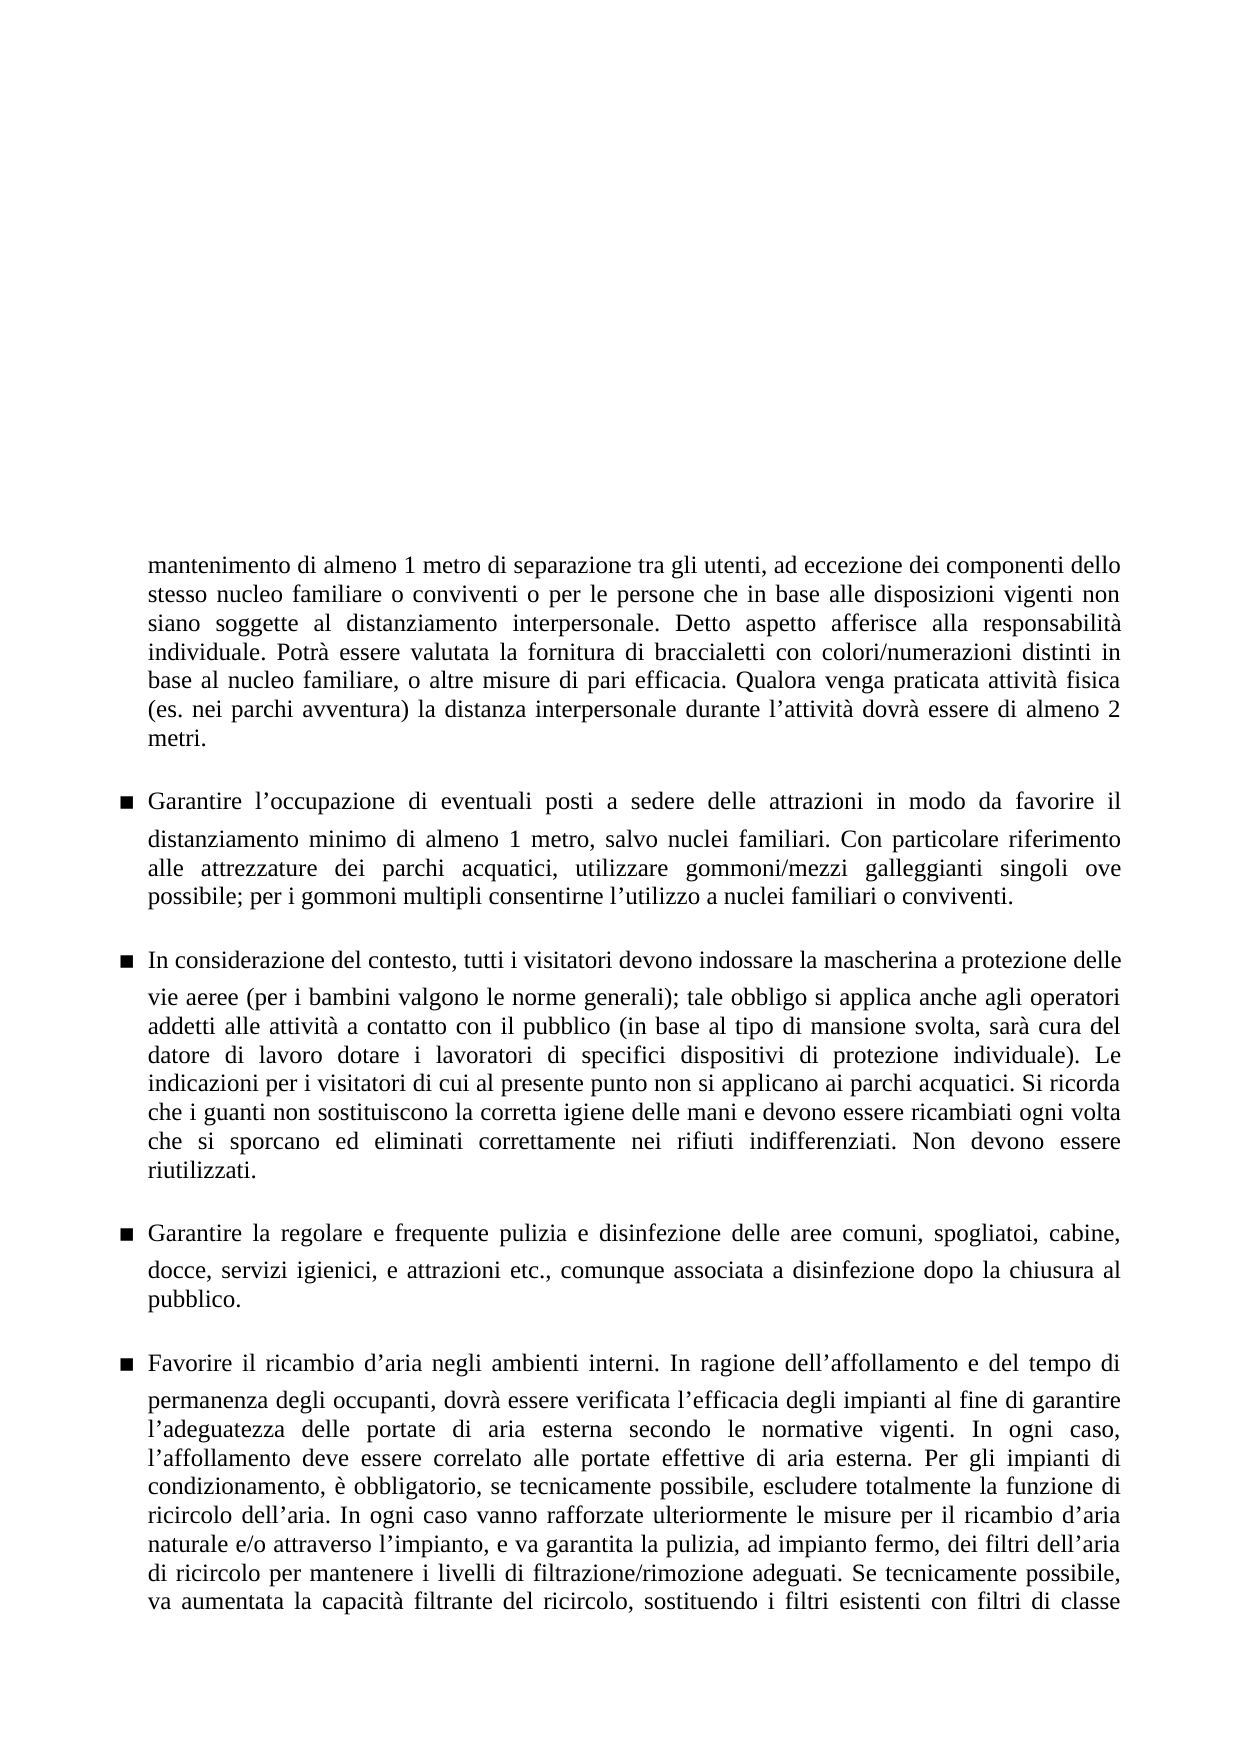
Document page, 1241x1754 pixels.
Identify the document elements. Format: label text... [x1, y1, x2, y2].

list Riorganizzare gli spazi per garantire l’accesso in modo ordinato, al fine di evitare assembramenti di persone (anche nelle code di accesso alle singole aree/attrazioni) e di assicurare il mantenimento di almeno 1 metro di separazione tra gli utenti, ad eccezione dei componenti dello stesso nucleo familiare o conviventi o per le persone che in base alle disposizioni vigenti non siano soggette al distanziamento interpersonale. Detto aspetto afferisce alla responsabilità individuale. Potrà essere valutata la fornitura di braccialetti con colori/numerazioni distinti in base al nucleo familiare, o altre misure di pari efficacia. Qualora venga praticata attività fisica (es. nei parchi avventura) la distanza interpersonale durante l’attività dovrà essere di almeno 2 metri. [118, 551, 1122, 752]
list Garantire la regolare e frequente pulizia e disinfezione delle aree comuni, spogliatoi, cabine, docce, servizi igienici, e attrazioni etc., comunque associata a disinfezione dopo la chiusura al pubblico. [118, 1204, 1122, 1313]
list Garantire l’occupazione di eventuali posti a sedere delle attrazioni in modo da favorire il distanziamento minimo di almeno 1 metro, salvo nuclei familiari. Con particolare riferimento alle attrezzature dei parchi acquatici, utilizzare gommoni/mezzi galleggianti singoli ove possibile; per i gommoni multipli consentirne l’utilizzo a nuclei familiari o conviventi. [118, 773, 1122, 910]
list In considerazione del contesto, tutti i visitatori devono indossare la mascherina a protezione delle vie aeree (per i bambini valgono le norme generali); tale obbligo si applica anche agli operatori addetti alle attività a contatto con il pubblico (in base al tipo di mansione svolta, sarà cura del datore di lavoro dotare i lavoratori di specifici dispositivi di protezione individuale). Le indicazioni per i visitatori di cui al presente punto non si applicano ai parchi acquatici. Si ricorda che i guanti non sostituiscono la corretta igiene delle mani e devono essere ricambiati ogni volta che si sporcano ed eliminati correttamente nei rifiuti indifferenziati. Non devono essere riutilizzati. [118, 931, 1122, 1183]
list Favorire il ricambio d’aria negli ambienti interni. In ragione dell’affollamento e del tempo di permanenza degli occupanti, dovrà essere verificata l’efficacia degli impianti al fine di garantire l’adeguatezza delle portate di aria esterna secondo le normative vigenti. In ogni caso, l’affollamento deve essere correlato alle portate effettive di aria esterna. Per gli impianti di condizionamento, è obbligatorio, se tecnicamente possibile, escludere totalmente la funzione di ricircolo dell’aria. In ogni caso vanno rafforzate ulteriormente le misure per il ricambio d’aria naturale e/o attraverso l’impianto, e va garantita la pulizia, ad impianto fermo, dei filtri dell’aria di ricircolo per mantenere i livelli di filtrazione/rimozione adeguati. Se tecnicamente possibile, va aumentata la capacità filtrante del ricircolo, sostituendo i filtri esistenti con filtri di classe superiore, garantendo il mantenimento delle portate. Nei servizi igienici va mantenuto in funzione continuata l’estrattore d’aria. [118, 1334, 1122, 1615]
